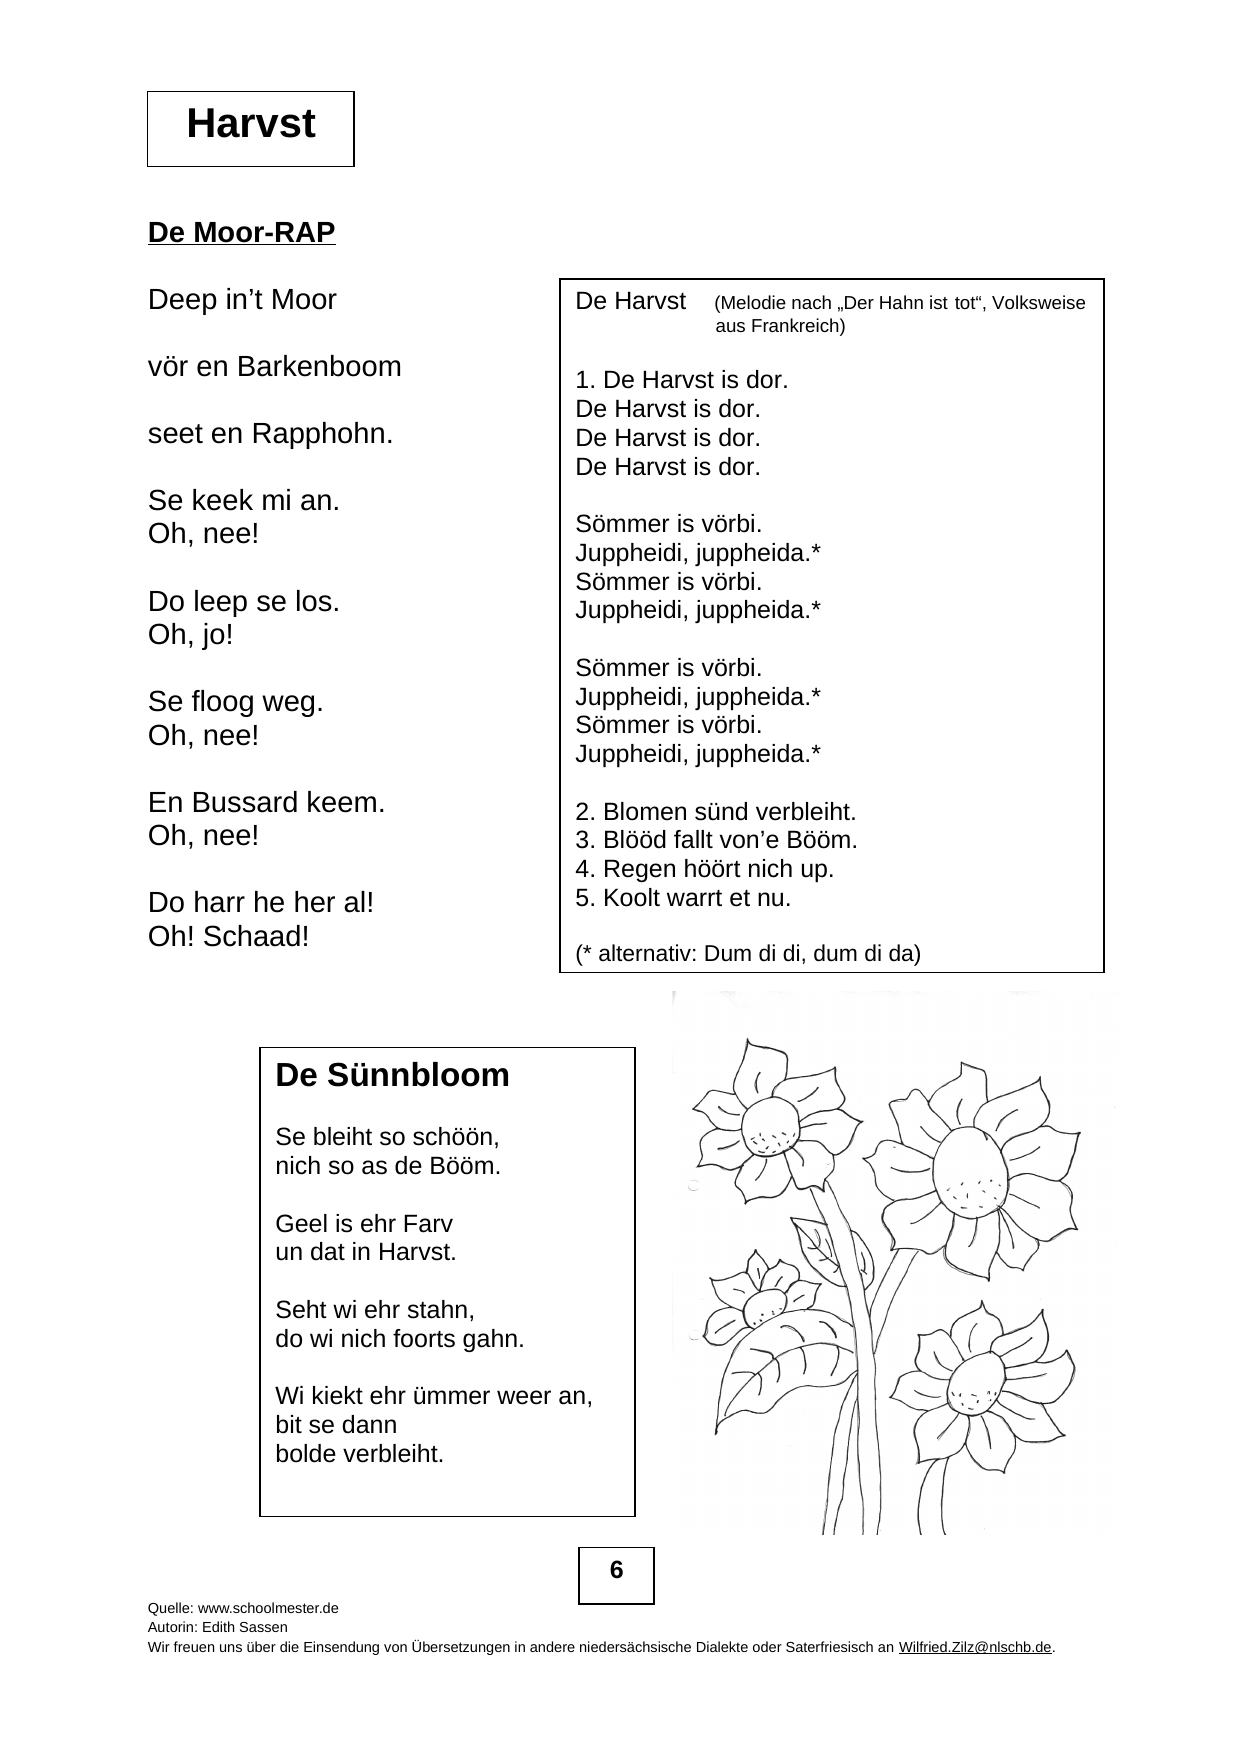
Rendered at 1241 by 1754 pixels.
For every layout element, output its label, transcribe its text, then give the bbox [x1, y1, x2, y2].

text seet en Rapphohn. [148, 416, 559, 449]
text Do leep se los. [148, 584, 559, 617]
text vör en Barkenboom [148, 349, 559, 382]
text Se floog weg. [148, 684, 559, 718]
text Oh, jo! [148, 617, 559, 651]
text Deep in’t Moor [148, 282, 559, 315]
text En Bussard keem. [148, 785, 559, 818]
text Oh, nee! [148, 517, 559, 550]
text Oh, nee! [148, 818, 559, 852]
text Se keek mi an. [148, 483, 559, 517]
text Oh! Schaad! [148, 919, 559, 953]
subtitle De Moor-RAP [148, 215, 1093, 248]
text Do harr he her al! [148, 886, 559, 919]
text Oh, nee! [148, 718, 559, 751]
